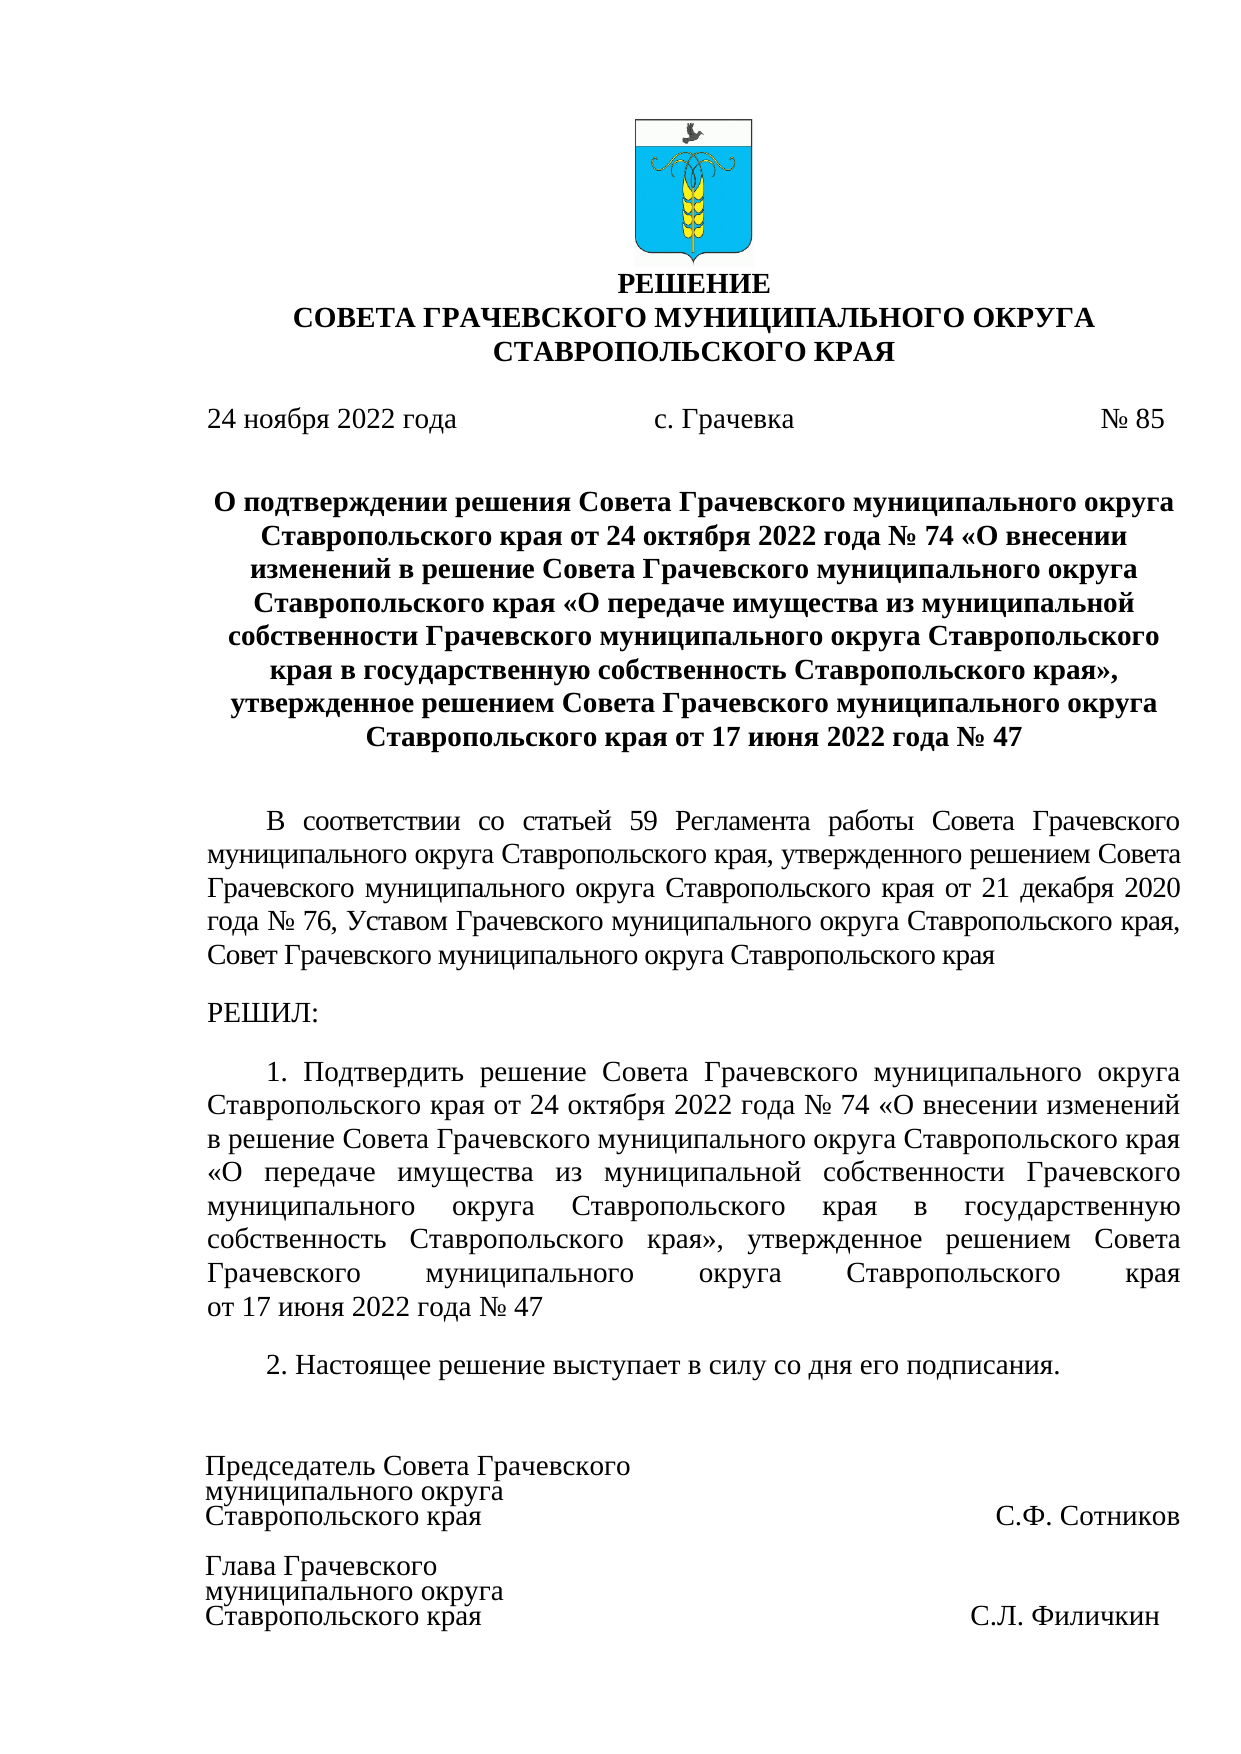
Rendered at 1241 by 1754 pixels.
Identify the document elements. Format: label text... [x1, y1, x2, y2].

text РЕШЕНИЕ [207, 267, 1181, 300]
text СОВЕТА ГРАЧЕВСКОГО МУНИЦИПАЛЬНОГО ОКРУГА [207, 300, 1181, 334]
text 1. Подтвердить решение Совета Грачевского муниципального округа Ставропольского края от 24 октября 2022 года № 74 «О внесении изменений в решение Совета Грачевского муниципального округа Ставропольского края «О передаче имущества из муниципальной собственности Грачевского муниципального округа Ставропольского края в государственную собственность Ставропольского края», утвержденное решением Совета Грачевского муниципального округа Ставропольского края от 17 июня 2022 года № 47 [207, 1054, 1181, 1322]
text СТАВРОПОЛЬСКОГО КРАЯ [207, 334, 1181, 367]
text Ставропольского края С.Л. Филичкин [205, 1606, 1181, 1631]
text 2. Настоящее решение выступает в силу со дня его подписания. [207, 1347, 1181, 1381]
text муниципального округа [205, 1481, 1181, 1506]
text муниципального округа [205, 1581, 1181, 1606]
text РЕШИЛ: [207, 995, 1181, 1029]
text О подтверждении решения Совета Грачевского муниципального округа Ставропольского края от 24 октября 2022 года № 74 «О внесении изменений в решение Совета Грачевского муниципального округа Ставропольского края «О передаче имущества из муниципальной собственности Грачевского муниципального округа Ставропольского края в государственную собственность Ставропольского края», утвержденное решением Совета Грачевского муниципального округа Ставропольского края от 17 июня 2022 года № 47 [207, 484, 1181, 753]
text Глава Грачевского [205, 1556, 1181, 1581]
text Председатель Совета Грачевского [205, 1456, 1181, 1481]
text В соответствии со статьей 59 Регламента работы Совета Грачевского муниципального округа Ставропольского края, утвержденного решением Совета Грачевского муниципального округа Ставропольского края от 21 декабря 2020 года № 76, Уставом Грачевского муниципального округа Ставропольского края, Совет Грачевского муниципального округа Ставропольского края [207, 803, 1181, 970]
text Ставропольского края С.Ф. Сотников [205, 1506, 1181, 1531]
picture [633, 118, 755, 267]
text 24 ноября 2022 года с. Грачевка № 85 [207, 401, 1181, 434]
